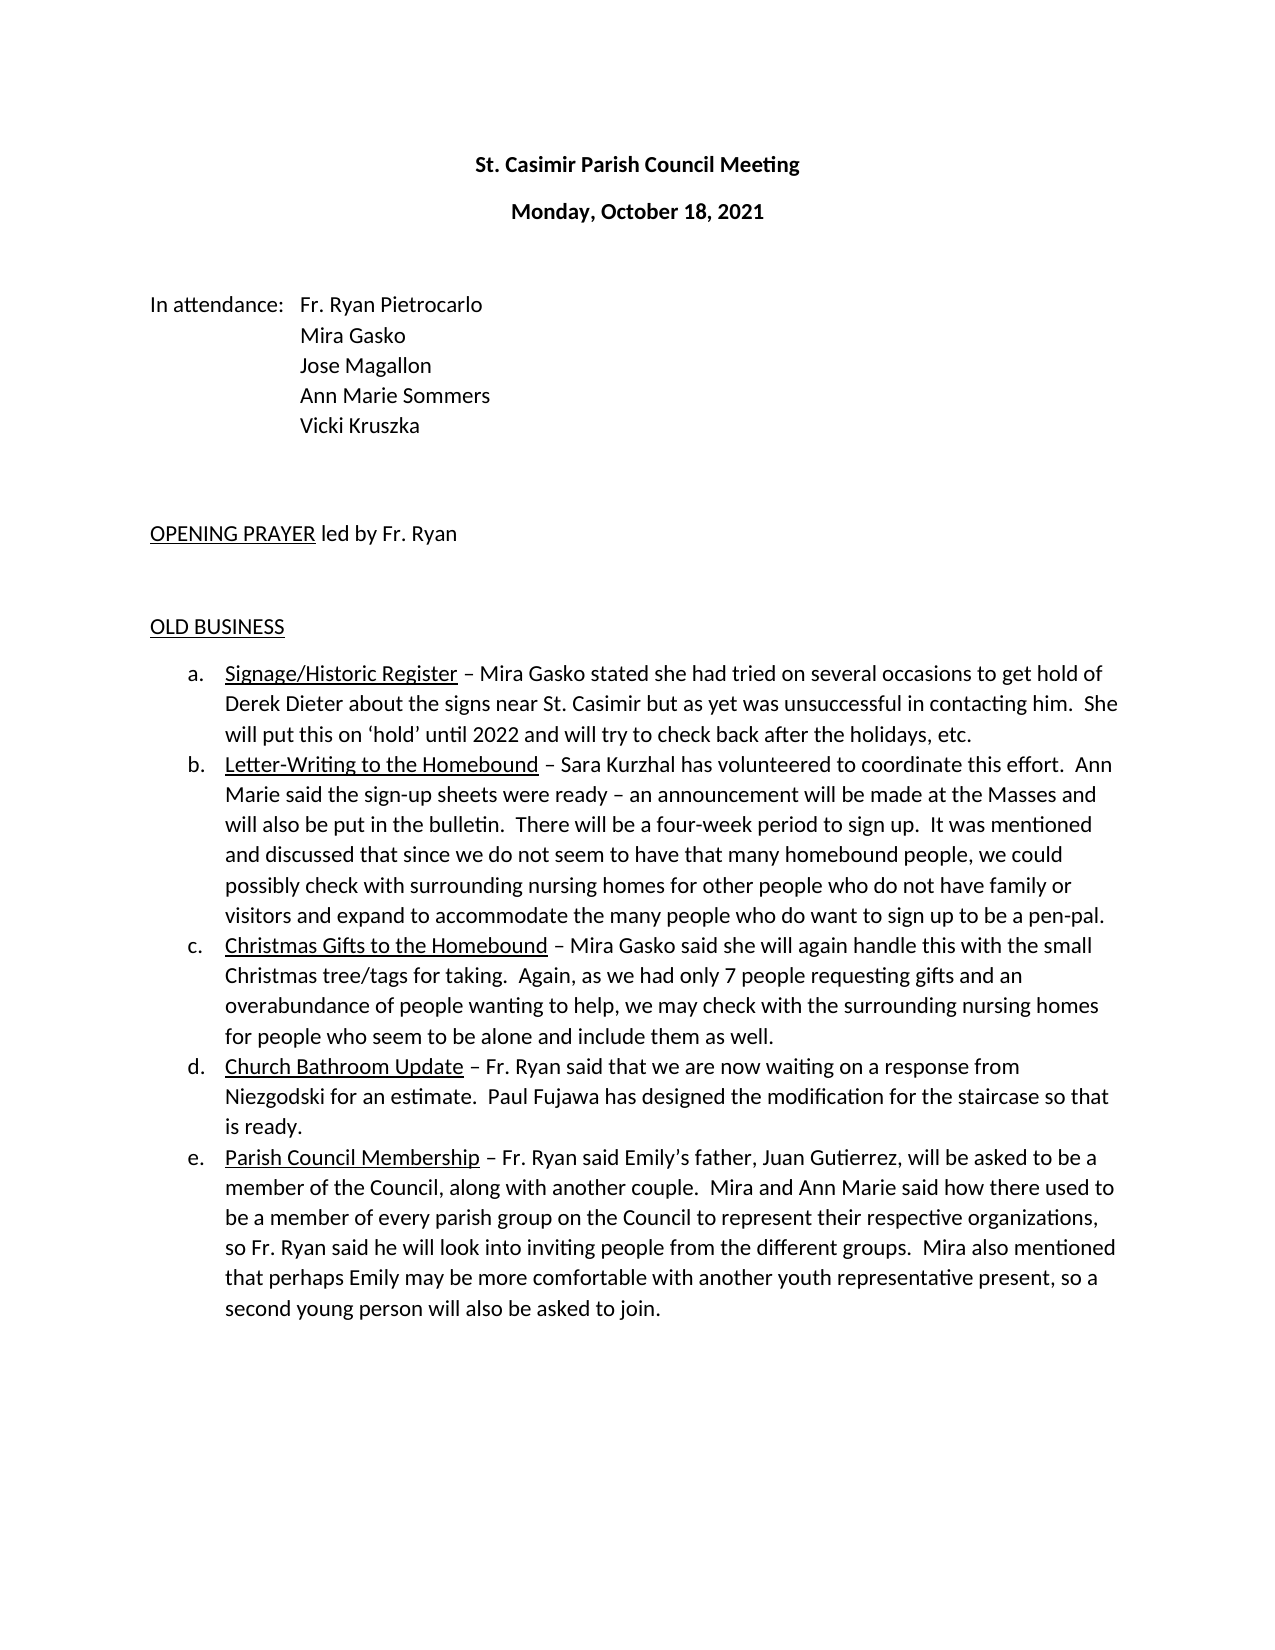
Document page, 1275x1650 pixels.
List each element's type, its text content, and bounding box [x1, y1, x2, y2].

text Monday, October 18, 2021 [150, 197, 1125, 225]
text OLD BUSINESS [150, 612, 1125, 641]
text Jose Magallon [150, 351, 1125, 379]
text St. Casimir Parish Council Meeting [150, 150, 1125, 178]
list Letter-Writing to the Homebound – Sara Kurzhal has volunteered to coordinate this effort. Ann Marie said the sign-up sheets were ready – an announcement will be made at the Masses and will also be put in the bulletin. There will be a four-week period to sign up. It was mentioned and discussed that since we do not seem to have that many homebound people, we could possibly check with surrounding nursing homes for other people who do not have family or visitors and expand to accommodate the many people who do want to sign up to be a pen-pal. [187, 750, 1125, 929]
text OPENING PRAYER led by Fr. Ryan [150, 519, 1125, 547]
list Signage/Historic Register – Mira Gasko stated she had tried on several occasions to get hold of Derek Dieter about the signs near St. Casimir but as yet was unsuccessful in contacting him. She will put this on ‘hold’ until 2022 and will try to check back after the holidays, etc. [187, 659, 1125, 748]
text Mira Gasko [150, 321, 1125, 349]
list Church Bathroom Update – Fr. Ryan said that we are now waiting on a response from Niezgodski for an estimate. Paul Fujawa has designed the modification for the staircase so that is ready. [187, 1052, 1125, 1141]
text Ann Marie Sommers [150, 381, 1125, 409]
list Christmas Gifts to the Homebound – Mira Gasko said she will again handle this with the small Christmas tree/tags for taking. Again, as we had only 7 people requesting gifts and an overabundance of people wanting to help, we may check with the surrounding nursing homes for people who seem to be alone and include them as well. [187, 931, 1125, 1050]
list Parish Council Membership – Fr. Ryan said Emily’s father, Juan Gutierrez, will be asked to be a member of the Council, along with another couple. Mira and Ann Marie said how there used to be a member of every parish group on the Council to represent their respective organizations, so Fr. Ryan said he will look into inviting people from the different groups. Mira also mentioned that perhaps Emily may be more comfortable with another youth representative present, so a second young person will also be asked to join. [187, 1143, 1125, 1322]
text In attendance: Fr. Ryan Pietrocarlo [150, 291, 1125, 319]
text Vicki Kruszka [150, 411, 1125, 439]
